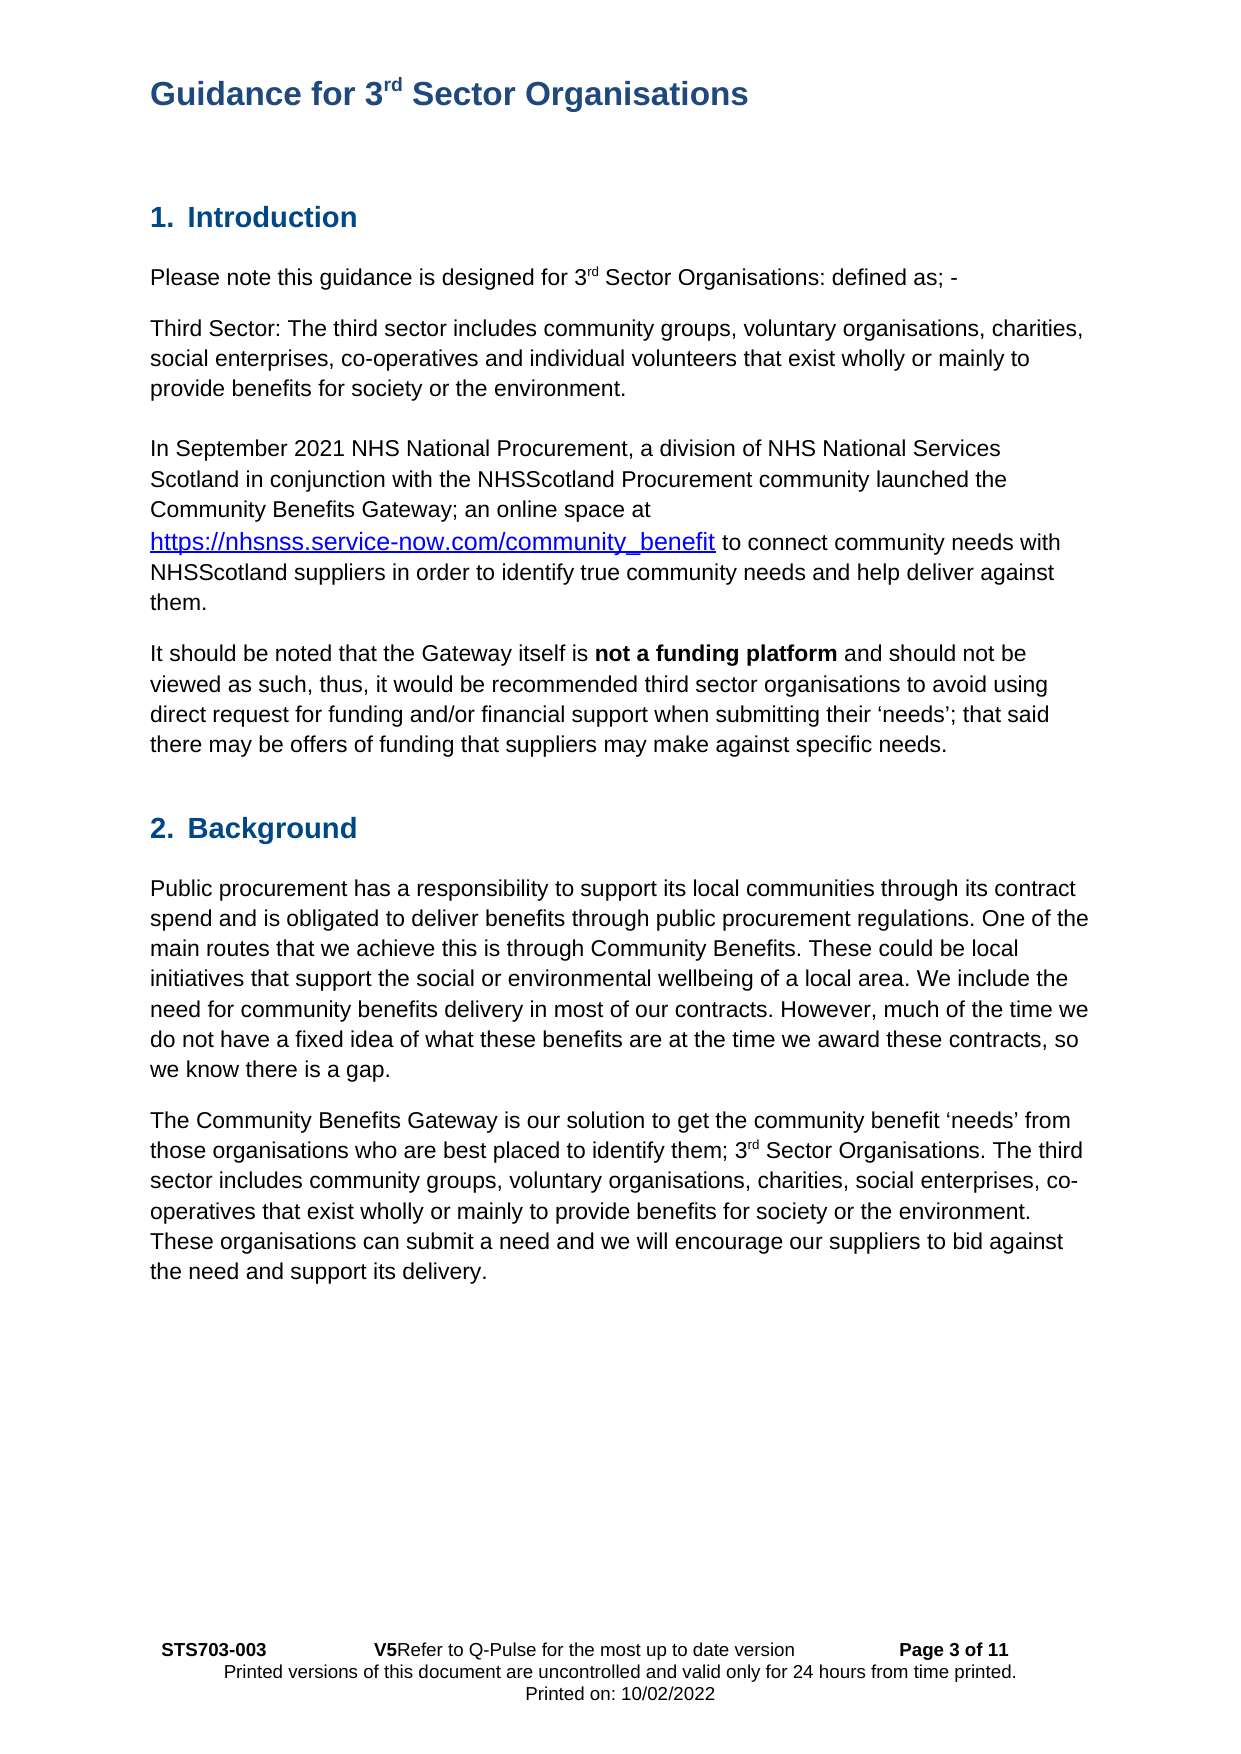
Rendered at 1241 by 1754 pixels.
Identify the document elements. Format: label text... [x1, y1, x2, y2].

text In September 2021 NHS National Procurement, a division of NHS National Services Scotland in conjunction with the NHSScotland Procurement community launched the Community Benefits Gateway; an online space at https://nhsnss.service-now.com/community_benefit to connect community needs with NHSScotland suppliers in order to identify true community needs and help deliver against them. [150, 435, 1090, 616]
text Public procurement has a responsibility to support its local communities through its contract spend and is obligated to deliver benefits through public procurement regulations. One of the main routes that we achieve this is through Community Benefits. These could be local initiatives that support the social or environmental wellbeing of a local area. We include the need for community benefits delivery in most of our contracts. However, much of the time we do not have a fixed idea of what these benefits are at the time we award these contracts, so we know there is a gap. [150, 875, 1090, 1082]
subtitle Background [150, 811, 1090, 845]
text Please note this guidance is designed for 3rd Sector Organisations: defined as; - [150, 263, 1090, 290]
text The Community Benefits Gateway is our solution to get the community benefit ‘needs’ from those organisations who are best placed to identify them; 3rd Sector Organisations. The third sector includes community groups, voluntary organisations, charities, social enterprises, co-operatives that exist wholly or mainly to provide benefits for society or the environment. These organisations can submit a need and we will encourage our suppliers to bid against the need and support its delivery. [150, 1107, 1090, 1284]
text Third Sector: The third sector includes community groups, voluntary organisations, charities, social enterprises, co-operatives and individual volunteers that exist wholly or mainly to provide benefits for society or the environment. [150, 314, 1090, 401]
subtitle Introduction [150, 200, 1090, 233]
text It should be noted that the Gateway itself is not a funding platform and should not be viewed as such, thus, it would be recommended third sector organisations to avoid using direct request for funding and/or financial support when submitting their ‘needs’; that said there may be offers of funding that suppliers may make against specific needs. [150, 640, 1090, 757]
